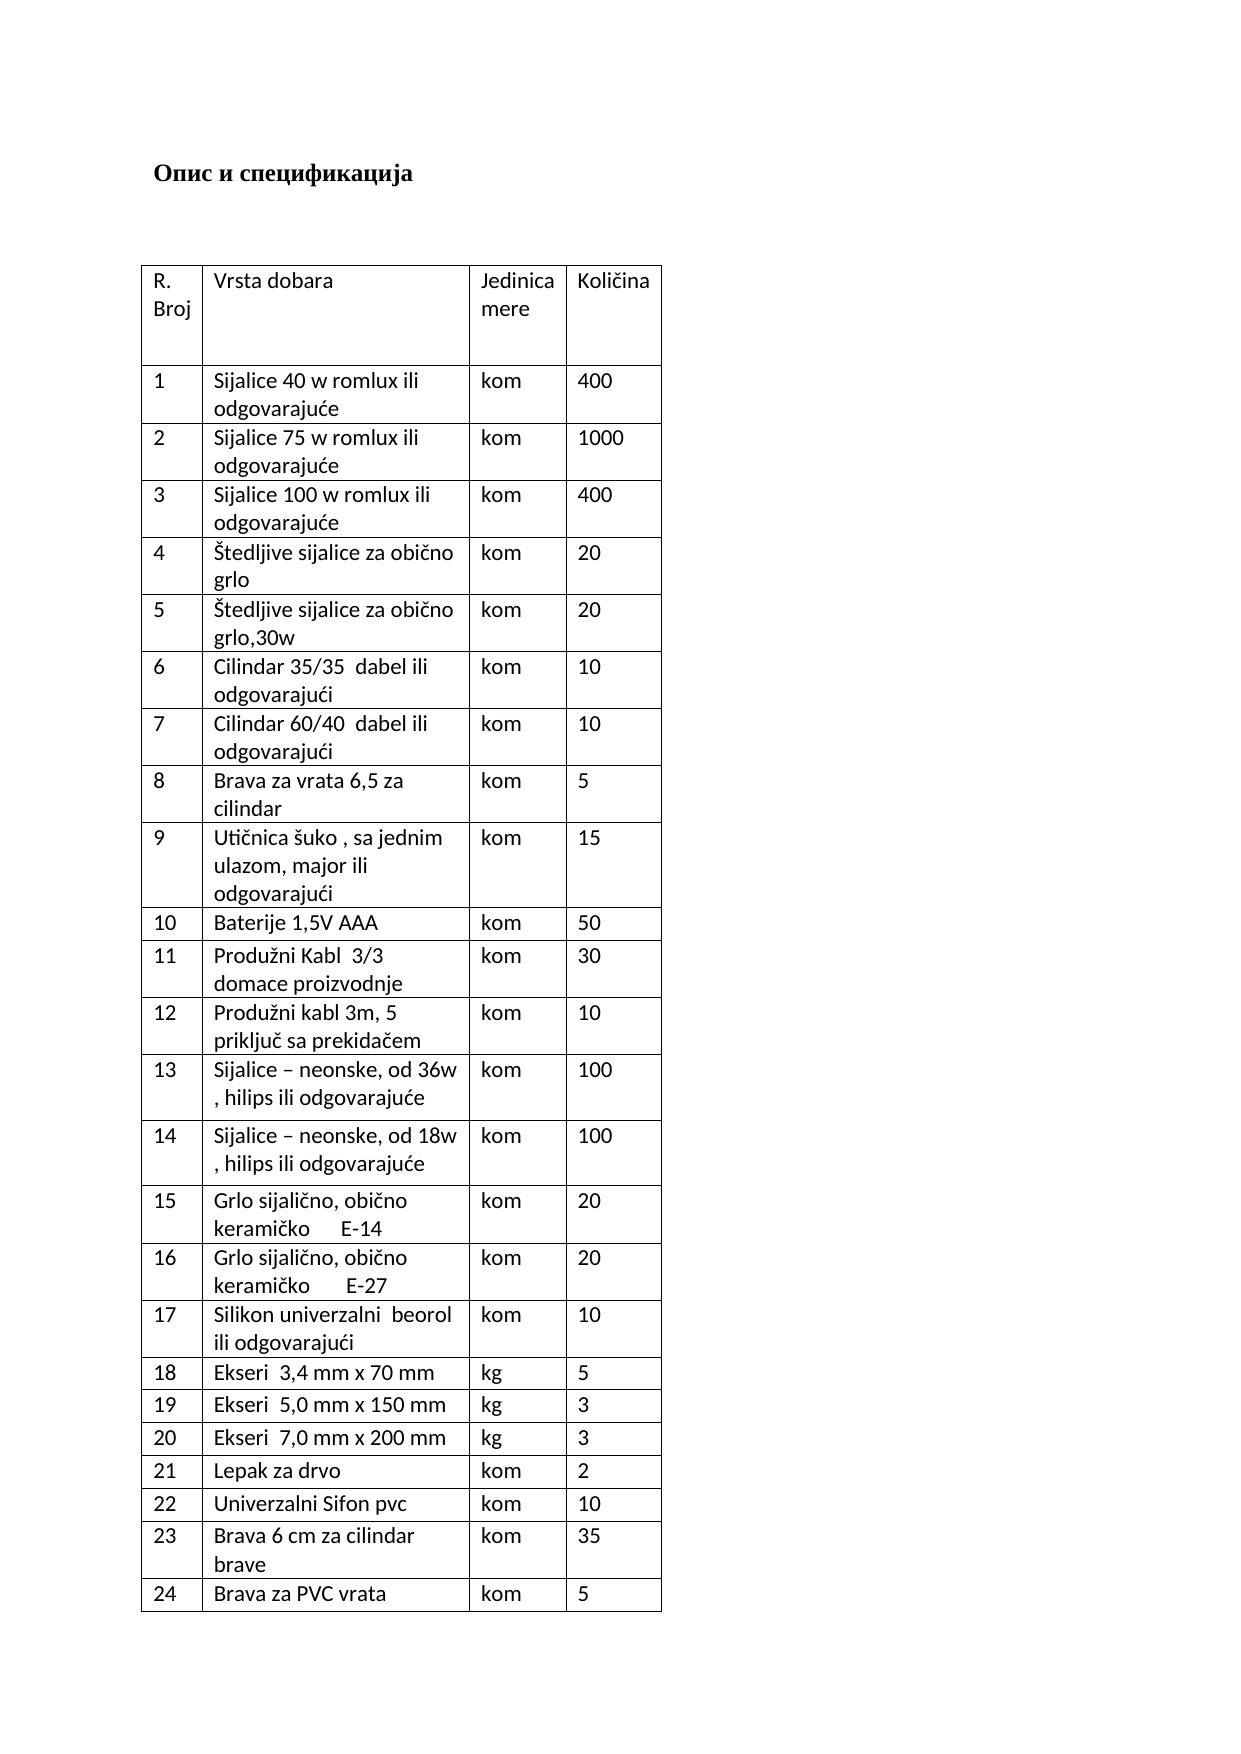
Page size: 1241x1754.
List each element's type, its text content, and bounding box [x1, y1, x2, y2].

table_cell kom [470, 941, 566, 997]
table_cell 20 [567, 1244, 661, 1299]
table_cell 20 [567, 1186, 661, 1242]
table_header Količina [567, 266, 661, 365]
table_cell 100 [567, 1121, 661, 1185]
table_cell Sijalice 40 w romlux ili odgovarajuće [203, 366, 469, 422]
table_cell kom [470, 823, 566, 907]
table_cell 10 [142, 908, 202, 940]
table_cell 13 [142, 1055, 202, 1120]
table_cell Univerzalni Sifon pvc [203, 1489, 469, 1521]
table_cell 16 [142, 1244, 202, 1299]
table_cell Cilindar 35/35 dabel ili odgovarajući [203, 652, 469, 708]
table_cell 9 [142, 823, 202, 907]
table_cell 4 [142, 538, 202, 594]
table_cell 30 [567, 941, 661, 997]
table_cell 5 [567, 766, 661, 822]
table_cell 35 [567, 1522, 661, 1578]
table_cell kom [470, 1244, 566, 1299]
table_cell kom [470, 595, 566, 651]
table_cell 6 [142, 652, 202, 708]
table_cell 17 [142, 1301, 202, 1357]
table_cell Ekseri 7,0 mm x 200 mm [203, 1423, 469, 1455]
table_cell kg [470, 1358, 566, 1389]
table_cell 20 [567, 538, 661, 594]
table_header Vrsta dobara [203, 266, 469, 365]
table_cell 15 [142, 1186, 202, 1242]
table_cell kom [470, 652, 566, 708]
table_cell kom [470, 1522, 566, 1578]
table_cell Silikon univerzalni beorol ili odgovarajući [203, 1301, 469, 1357]
table_cell kom [470, 366, 566, 422]
table_cell kom [470, 1186, 566, 1242]
table_cell 1000 [567, 424, 661, 479]
table_cell 11 [142, 941, 202, 997]
table_cell 7 [142, 709, 202, 765]
table_header Jedinica mere [470, 266, 566, 365]
table_cell kom [470, 766, 566, 822]
table_cell Baterije 1,5V AAA [203, 908, 469, 940]
table_cell 20 [567, 595, 661, 651]
table_cell 24 [142, 1579, 202, 1611]
table_cell 400 [567, 366, 661, 422]
table_cell 20 [142, 1423, 202, 1455]
table_cell 50 [567, 908, 661, 940]
table_cell kom [470, 538, 566, 594]
table_cell 400 [567, 481, 661, 537]
table_cell kg [470, 1390, 566, 1422]
table_cell 3 [567, 1390, 661, 1422]
table_cell Ekseri 5,0 mm x 150 mm [203, 1390, 469, 1422]
table_cell kom [470, 424, 566, 479]
table_cell 5 [567, 1358, 661, 1389]
table_cell 1 [142, 366, 202, 422]
table_cell Sijalice 100 w romlux ili odgovarajuće [203, 481, 469, 537]
table_cell 2 [567, 1456, 661, 1488]
table_cell 19 [142, 1390, 202, 1422]
table_cell 10 [567, 1301, 661, 1357]
table_cell Grlo sijalično, obično keramičko E-27 [203, 1244, 469, 1299]
table_cell 23 [142, 1522, 202, 1578]
table_cell Utičnica šuko , sa jednim ulazom, major ili odgovarajući [203, 823, 469, 907]
table_header R. Broj [142, 266, 202, 365]
table_cell 10 [567, 998, 661, 1054]
table_cell 100 [567, 1055, 661, 1120]
table_cell Grlo sijalično, obično keramičko E-14 [203, 1186, 469, 1242]
table_cell 10 [567, 1489, 661, 1521]
table_cell Lepak za drvo [203, 1456, 469, 1488]
table_cell 15 [567, 823, 661, 907]
table_cell 21 [142, 1456, 202, 1488]
table_cell Brava za PVC vrata [203, 1579, 469, 1611]
text Опис и спецификација [153, 158, 1157, 186]
table_cell Cilindar 60/40 dabel ili odgovarajući [203, 709, 469, 765]
table_cell 22 [142, 1489, 202, 1521]
table_cell 10 [567, 652, 661, 708]
table_cell Štedljive sijalice za obično grlo,30w [203, 595, 469, 651]
table_cell kom [470, 1121, 566, 1185]
table_cell 3 [567, 1423, 661, 1455]
table_cell 2 [142, 424, 202, 479]
table_cell Produžni kabl 3m, 5 priključ sa prekidačem [203, 998, 469, 1054]
table_cell kg [470, 1423, 566, 1455]
table_cell Sijalice 75 w romlux ili odgovarajuće [203, 424, 469, 479]
table_cell 10 [567, 709, 661, 765]
table_cell Brava za vrata 6,5 za cilindar [203, 766, 469, 822]
table_cell kom [470, 1055, 566, 1120]
table_cell Sijalice – neonske, od 18w , hilips ili odgovarajuće [203, 1121, 469, 1185]
table_cell kom [470, 1489, 566, 1521]
table_cell kom [470, 1301, 566, 1357]
table_cell Štedljive sijalice za obično grlo [203, 538, 469, 594]
table_cell kom [470, 908, 566, 940]
table_cell Ekseri 3,4 mm x 70 mm [203, 1358, 469, 1389]
table_cell kom [470, 481, 566, 537]
table_cell 5 [142, 595, 202, 651]
table_cell kom [470, 998, 566, 1054]
table_cell 18 [142, 1358, 202, 1389]
table_cell kom [470, 709, 566, 765]
table_cell 3 [142, 481, 202, 537]
table_cell kom [470, 1579, 566, 1611]
table_cell Produžni Kabl 3/3 domace proizvodnje [203, 941, 469, 997]
table_cell Sijalice – neonske, od 36w , hilips ili odgovarajuće [203, 1055, 469, 1120]
table_cell 12 [142, 998, 202, 1054]
table_cell Brava 6 cm za cilindar brave [203, 1522, 469, 1578]
table_cell 14 [142, 1121, 202, 1185]
table_cell 5 [567, 1579, 661, 1611]
table_cell kom [470, 1456, 566, 1488]
table_cell 8 [142, 766, 202, 822]
